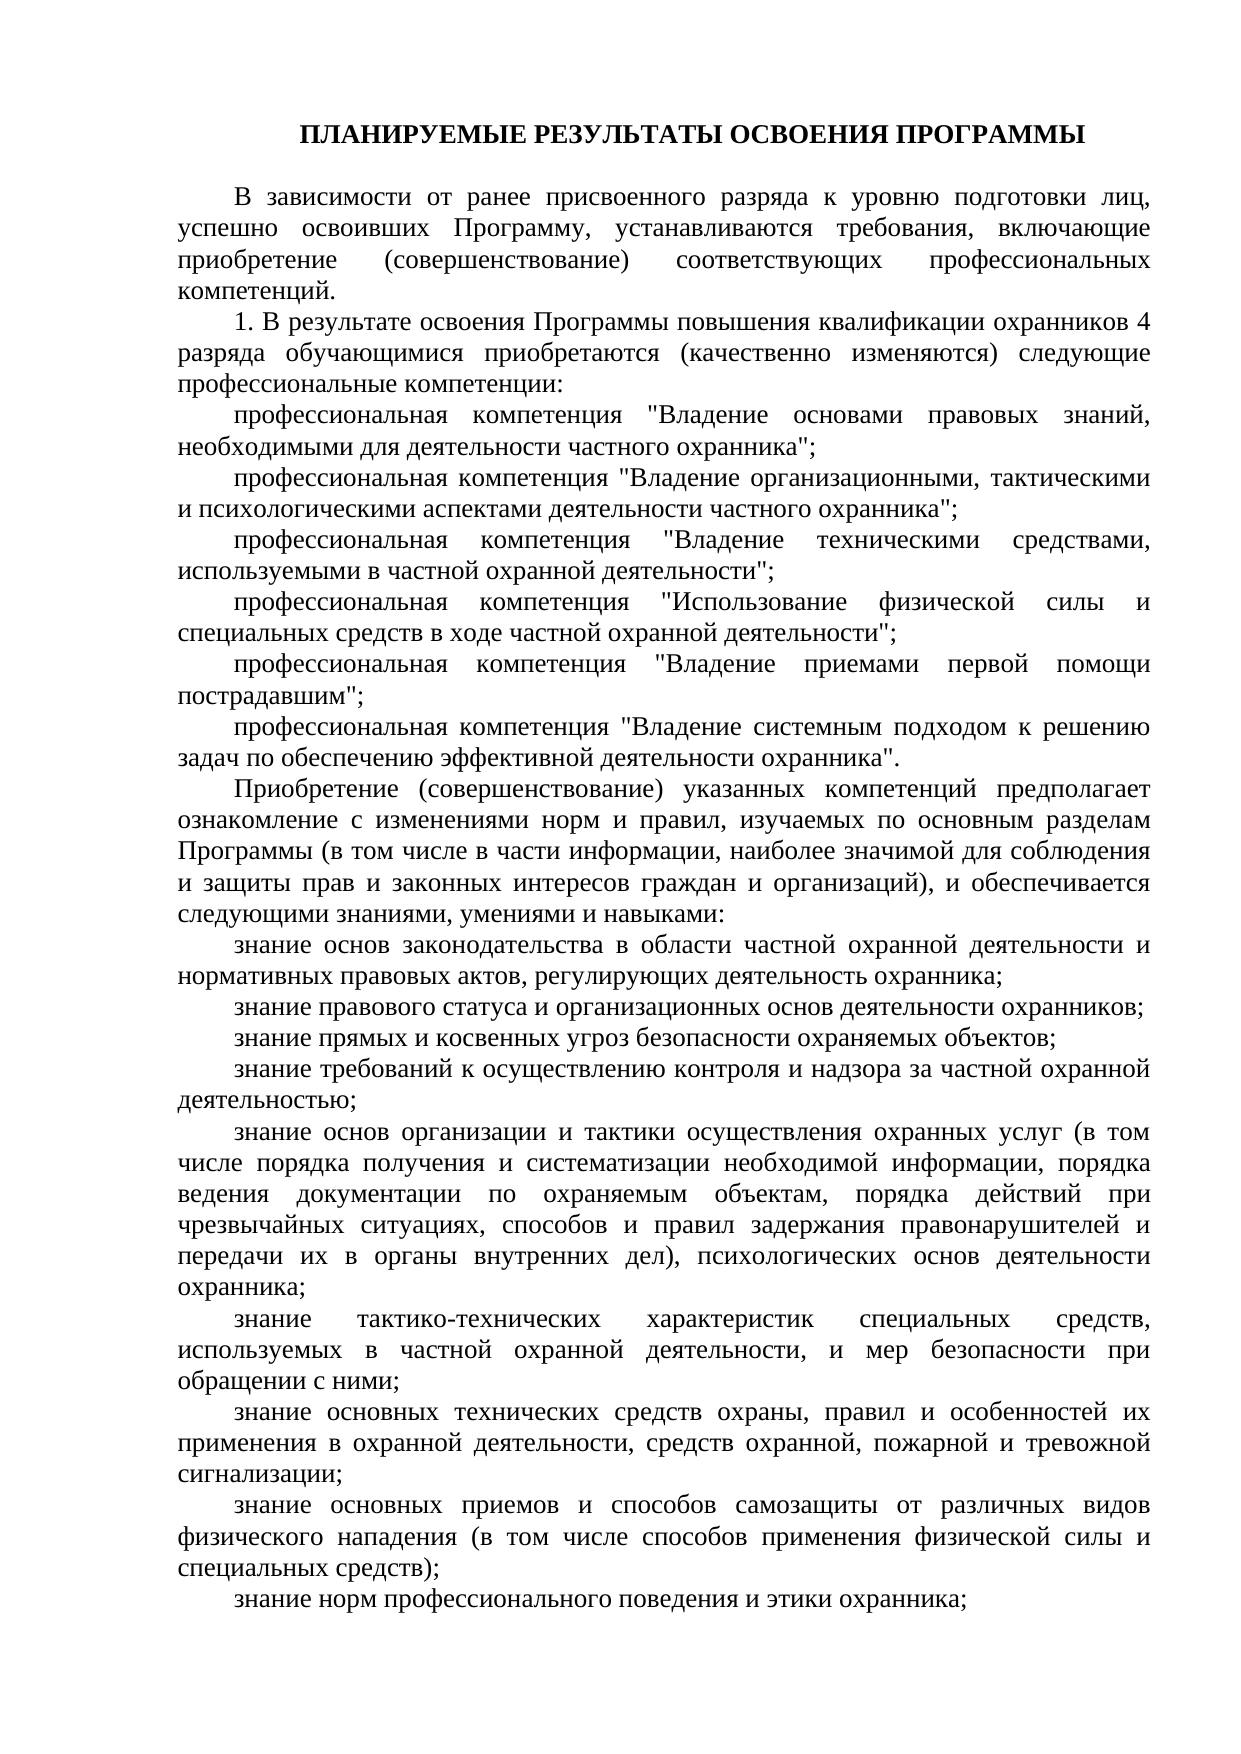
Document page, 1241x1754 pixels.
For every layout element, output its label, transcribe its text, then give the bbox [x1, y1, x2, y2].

text профессиональная компетенция "Владение системным подходом к решению задач по обеспечению эффективной деятельности охранника". [177, 710, 1152, 772]
text Приобретение (совершенствование) указанных компетенций предполагает ознакомление с изменениями норм и правил, изучаемых по основным разделам Программы (в том числе в части информации, наиболее значимой для соблюдения и защиты прав и законных интересов граждан и организаций), и обеспечивается следующими знаниями, умениями и навыками: [177, 772, 1152, 928]
text знание норм профессионального поведения и этики охранника; [177, 1582, 1152, 1613]
text знание основ организации и тактики осуществления охранных услуг (в том числе порядка получения и систематизации необходимой информации, порядка ведения документации по охраняемым объектам, порядка действий при чрезвычайных ситуациях, способов и правил задержания правонарушителей и передачи их в органы внутренних дел), психологических основ деятельности охранника; [177, 1115, 1152, 1302]
text знание требований к осуществлению контроля и надзора за частной охранной деятельностью; [177, 1052, 1152, 1115]
text знание тактико-технических характеристик специальных средств, используемых в частной охранной деятельности, и мер безопасности при обращении с ними; [177, 1302, 1152, 1395]
title ПЛАНИРУЕМЫЕ РЕЗУЛЬТАТЫ ОСВОЕНИЯ ПРОГРАММЫ [177, 118, 1152, 149]
text В зависимости от ранее присвоенного разряда к уровню подготовки лиц, успешно освоивших Программу, устанавливаются требования, включающие приобретение (совершенствование) соответствующих профессиональных компетенций. [177, 180, 1152, 305]
text профессиональная компетенция "Владение организационными, тактическими и психологическими аспектами деятельности частного охранника"; [177, 461, 1152, 523]
text профессиональная компетенция "Владение основами правовых знаний, необходимыми для деятельности частного охранника"; [177, 398, 1152, 461]
text 1. В результате освоения Программы повышения квалификации охранников 4 разряда обучающимися приобретаются (качественно изменяются) следующие профессиональные компетенции: [177, 305, 1152, 398]
text профессиональная компетенция "Владение техническими средствами, используемыми в частной охранной деятельности"; [177, 523, 1152, 585]
text профессиональная компетенция "Владение приемами первой помощи пострадавшим"; [177, 648, 1152, 710]
text знание правового статуса и организационных основ деятельности охранников; [177, 990, 1152, 1021]
text знание основных приемов и способов самозащиты от различных видов физического нападения (в том числе способов применения физической силы и специальных средств); [177, 1488, 1152, 1582]
text профессиональная компетенция "Использование физической силы и специальных средств в ходе частной охранной деятельности"; [177, 585, 1152, 648]
text знание основ законодательства в области частной охранной деятельности и нормативных правовых актов, регулирующих деятельность охранника; [177, 928, 1152, 990]
text знание прямых и косвенных угроз безопасности охраняемых объектов; [177, 1021, 1152, 1052]
text знание основных технических средств охраны, правил и особенностей их применения в охранной деятельности, средств охранной, пожарной и тревожной сигнализации; [177, 1395, 1152, 1488]
